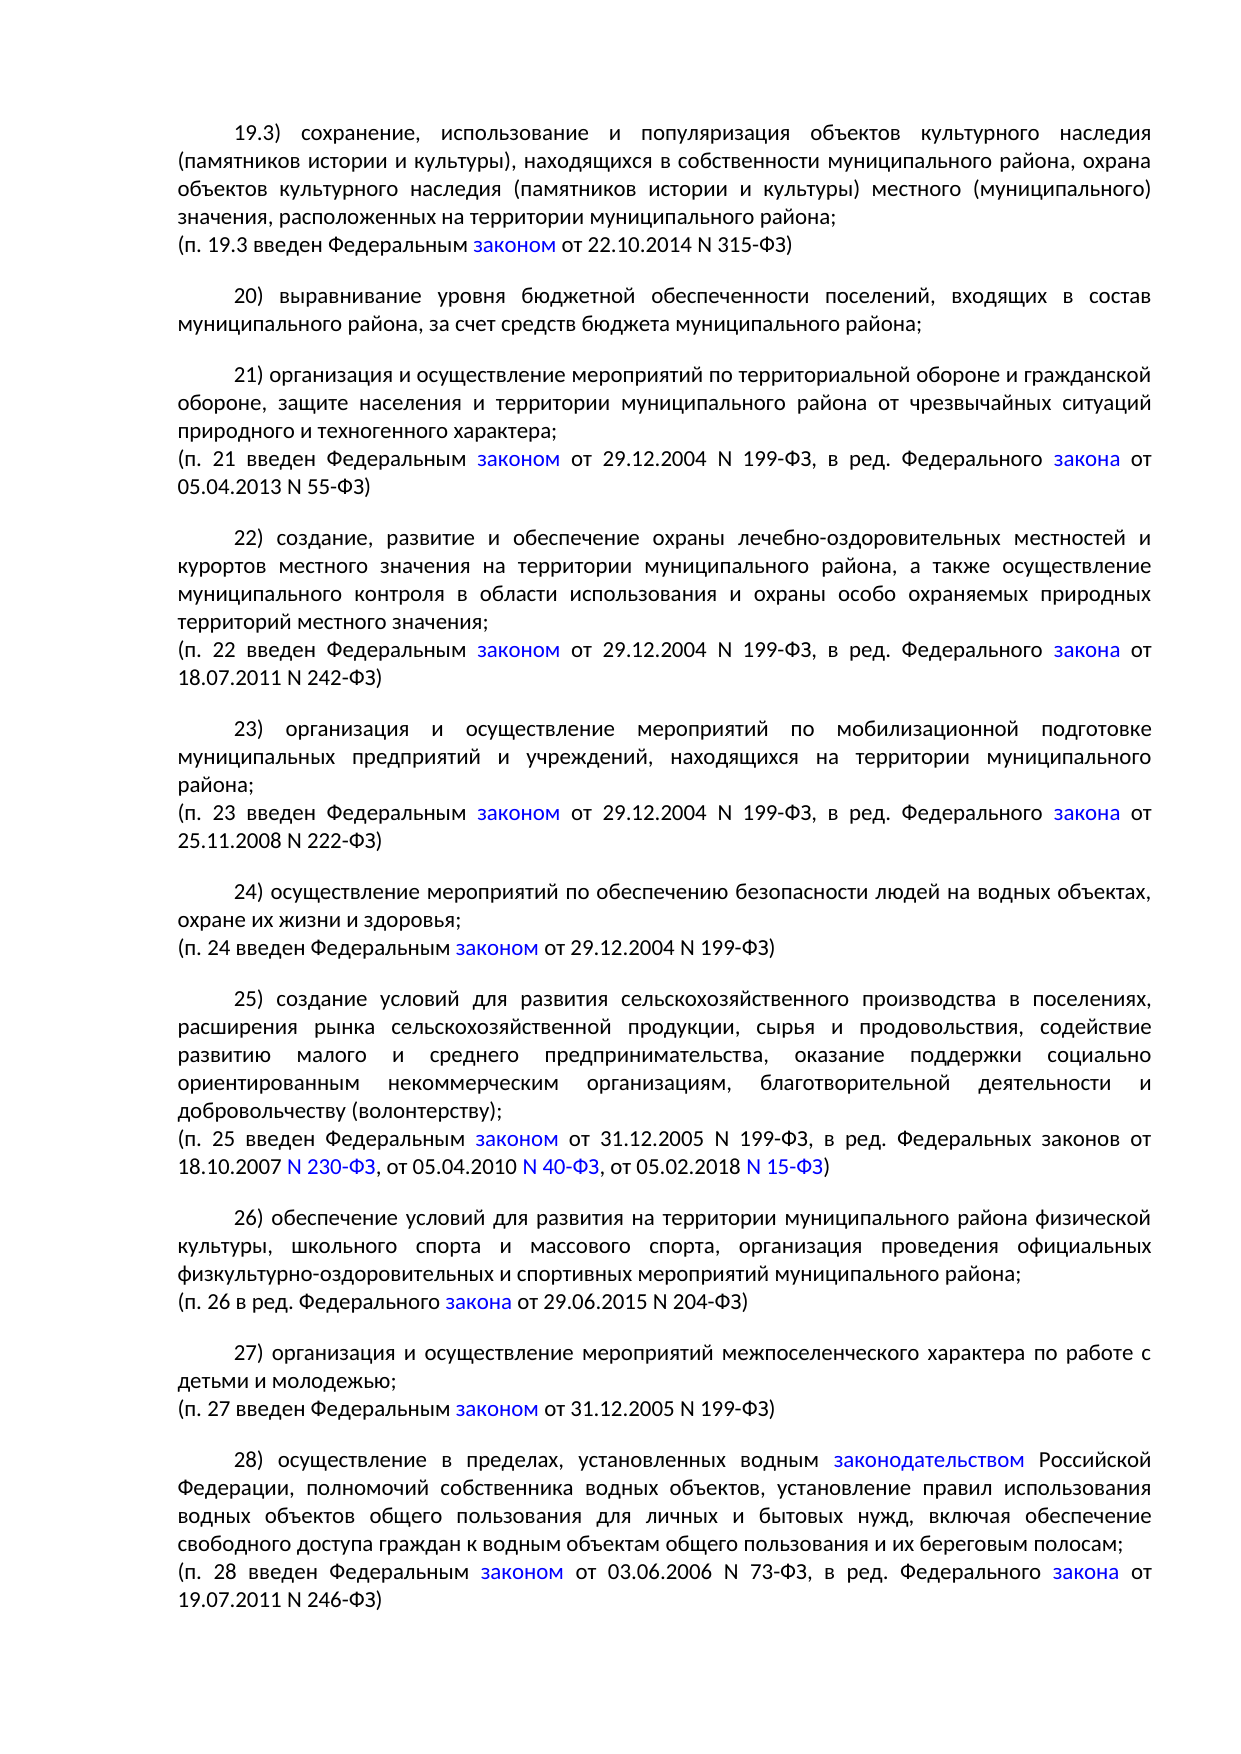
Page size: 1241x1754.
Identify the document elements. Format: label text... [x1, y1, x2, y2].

text 21) организация и осуществление мероприятий по территориальной обороне и гражданской обороне, защите населения и территории муниципального района от чрезвычайных ситуаций природного и техногенного характера; [177, 360, 1152, 444]
text 24) осуществление мероприятий по обеспечению безопасности людей на водных объектах, охране их жизни и здоровья; [177, 877, 1152, 933]
text 23) организация и осуществление мероприятий по мобилизационной подготовке муниципальных предприятий и учреждений, находящихся на территории муниципального района; [177, 714, 1152, 798]
text 20) выравнивание уровня бюджетной обеспеченности поселений, входящих в состав муниципального района, за счет средств бюджета муниципального района; [177, 281, 1152, 337]
text 27) организация и осуществление мероприятий межпоселенческого характера по работе с детьми и молодежью; [177, 1338, 1152, 1394]
text 28) осуществление в пределах, установленных водным законодательством Российской Федерации, полномочий собственника водных объектов, установление правил использования водных объектов общего пользования для личных и бытовых нужд, включая обеспечение свободного доступа граждан к водным объектам общего пользования и их береговым полосам; [177, 1445, 1152, 1557]
text 22) создание, развитие и обеспечение охраны лечебно-оздоровительных местностей и курортов местного значения на территории муниципального района, а также осуществление муниципального контроля в области использования и охраны особо охраняемых природных территорий местного значения; [177, 523, 1152, 635]
text (п. 21 введен Федеральным законом от 29.12.2004 N 199-ФЗ, в ред. Федерального закона от 05.04.2013 N 55-ФЗ) [177, 444, 1152, 500]
text 19.3) сохранение, использование и популяризация объектов культурного наследия (памятников истории и культуры), находящихся в собственности муниципального района, охрана объектов культурного наследия (памятников истории и культуры) местного (муниципального) значения, расположенных на территории муниципального района; [177, 118, 1152, 230]
text (п. 23 введен Федеральным законом от 29.12.2004 N 199-ФЗ, в ред. Федерального закона от 25.11.2008 N 222-ФЗ) [177, 798, 1152, 854]
text (п. 26 в ред. Федерального закона от 29.06.2015 N 204-ФЗ) [177, 1287, 1152, 1315]
text (п. 28 введен Федеральным законом от 03.06.2006 N 73-ФЗ, в ред. Федерального закона от 19.07.2011 N 246-ФЗ) [177, 1557, 1152, 1613]
text (п. 25 введен Федеральным законом от 31.12.2005 N 199-ФЗ, в ред. Федеральных законов от 18.10.2007 N 230-ФЗ, от 05.04.2010 N 40-ФЗ, от 05.02.2018 N 15-ФЗ) [177, 1124, 1152, 1180]
text 25) создание условий для развития сельскохозяйственного производства в поселениях, расширения рынка сельскохозяйственной продукции, сырья и продовольствия, содействие развитию малого и среднего предпринимательства, оказание поддержки социально ориентированным некоммерческим организациям, благотворительной деятельности и добровольчеству (волонтерству); [177, 984, 1152, 1124]
text (п. 27 введен Федеральным законом от 31.12.2005 N 199-ФЗ) [177, 1394, 1152, 1422]
text (п. 22 введен Федеральным законом от 29.12.2004 N 199-ФЗ, в ред. Федерального закона от 18.07.2011 N 242-ФЗ) [177, 635, 1152, 691]
text 26) обеспечение условий для развития на территории муниципального района физической культуры, школьного спорта и массового спорта, организация проведения официальных физкультурно-оздоровительных и спортивных мероприятий муниципального района; [177, 1203, 1152, 1287]
text (п. 24 введен Федеральным законом от 29.12.2004 N 199-ФЗ) [177, 933, 1152, 961]
text (п. 19.3 введен Федеральным законом от 22.10.2014 N 315-ФЗ) [177, 230, 1152, 258]
